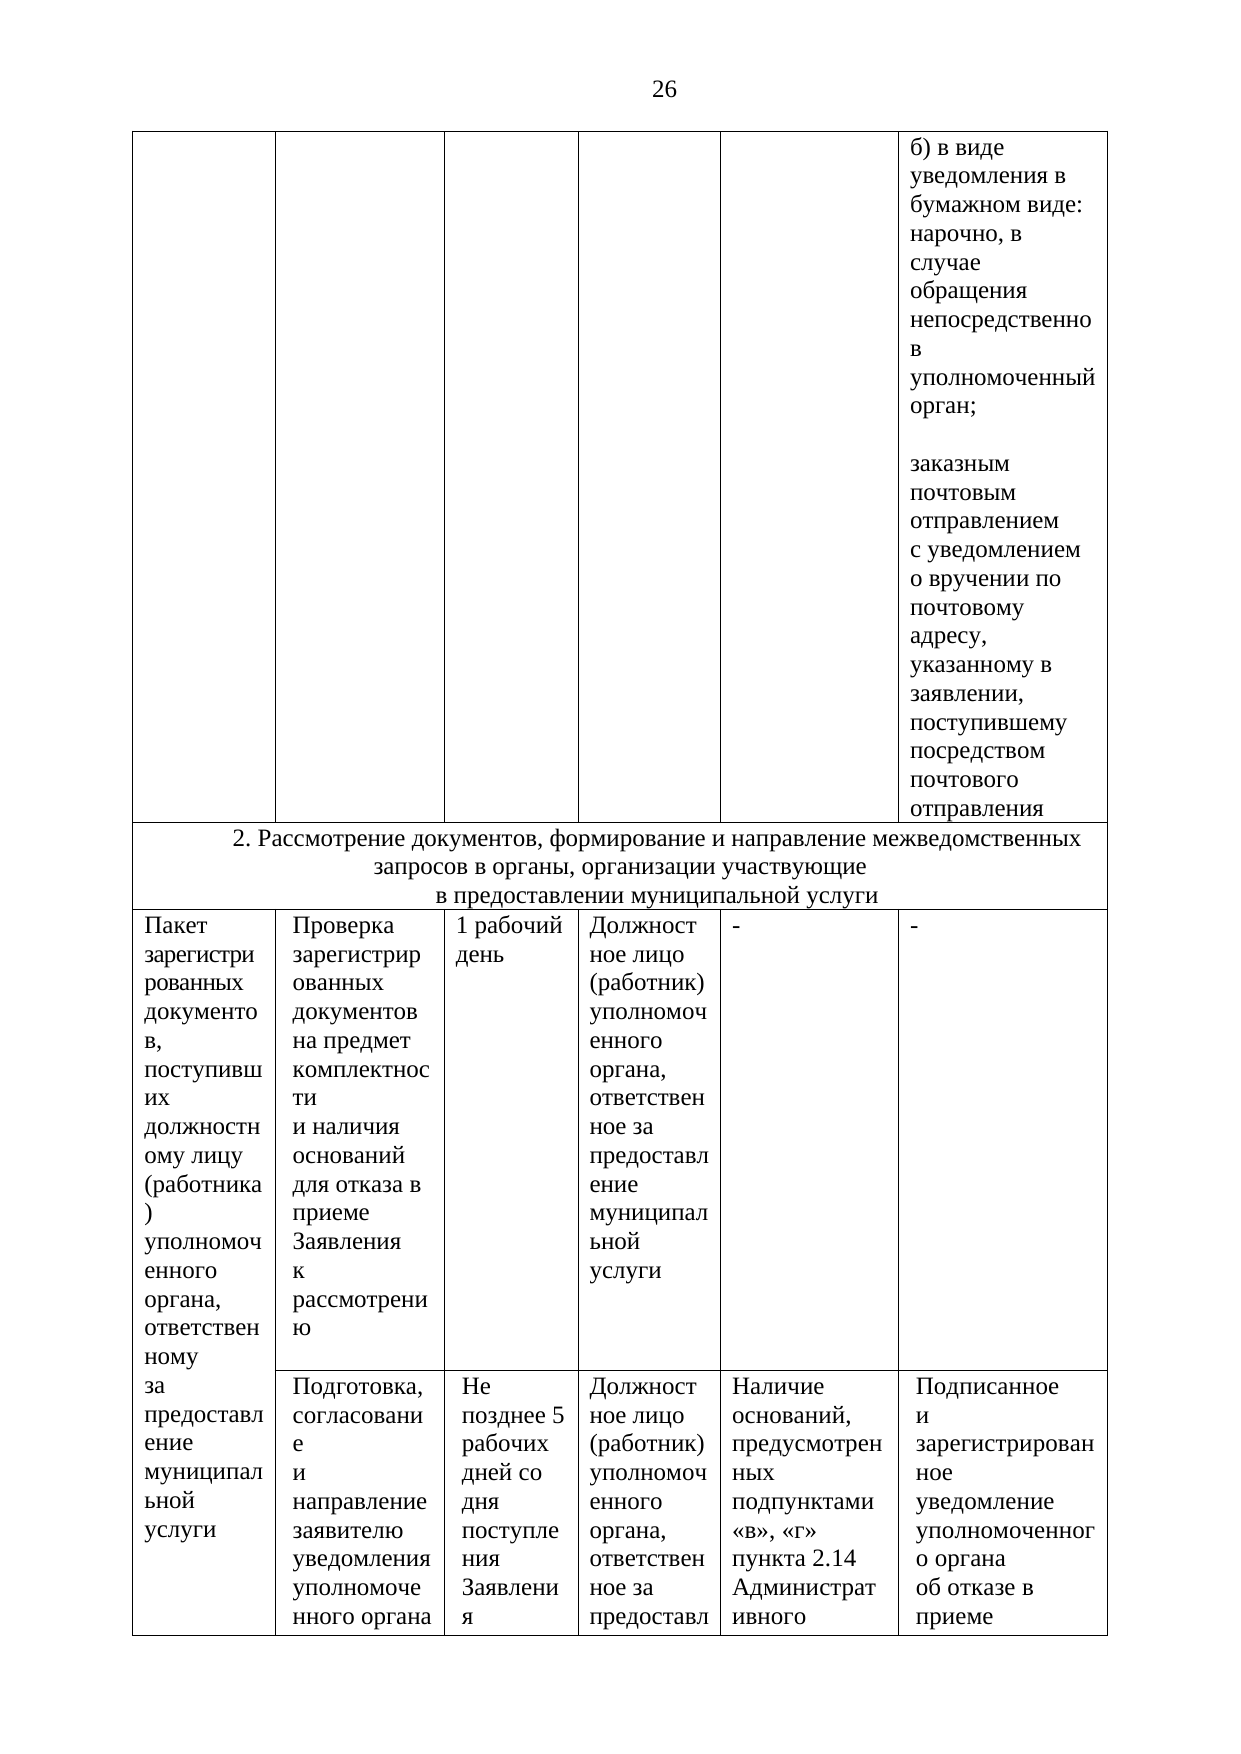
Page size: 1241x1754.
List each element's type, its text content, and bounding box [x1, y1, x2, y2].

table_cell Проверка зарегистрированных документов на предмет комплектности и наличия оснований для отказа в приеме Заявления к рассмотрению [276, 910, 444, 1370]
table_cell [579, 1371, 720, 1635]
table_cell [579, 132, 720, 822]
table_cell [133, 132, 275, 822]
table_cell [899, 1371, 1107, 1635]
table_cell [276, 1371, 444, 1635]
table_cell - [899, 910, 1107, 1370]
table_cell 1 рабочий день [445, 910, 578, 1370]
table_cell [445, 132, 578, 822]
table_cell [445, 1371, 578, 1635]
table_cell Пакет зарегистрированных документов, поступивших должностному лицу (работника) уполномоченного органа, ответственному за предоставление муниципальной услуги [133, 910, 275, 1635]
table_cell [899, 132, 1107, 822]
table_cell - [721, 910, 898, 1370]
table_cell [721, 132, 898, 822]
table_cell Должностное лицо (работник) уполномоченного органа, ответственное за предоставление муниципальной услуги [579, 910, 720, 1370]
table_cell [276, 132, 444, 822]
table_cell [721, 1371, 898, 1635]
table_cell 2. Рассмотрение документов, формирование и направление межведомственных запросов в органы, организации участвующие в предоставлении муниципальной услуги [133, 823, 1107, 909]
